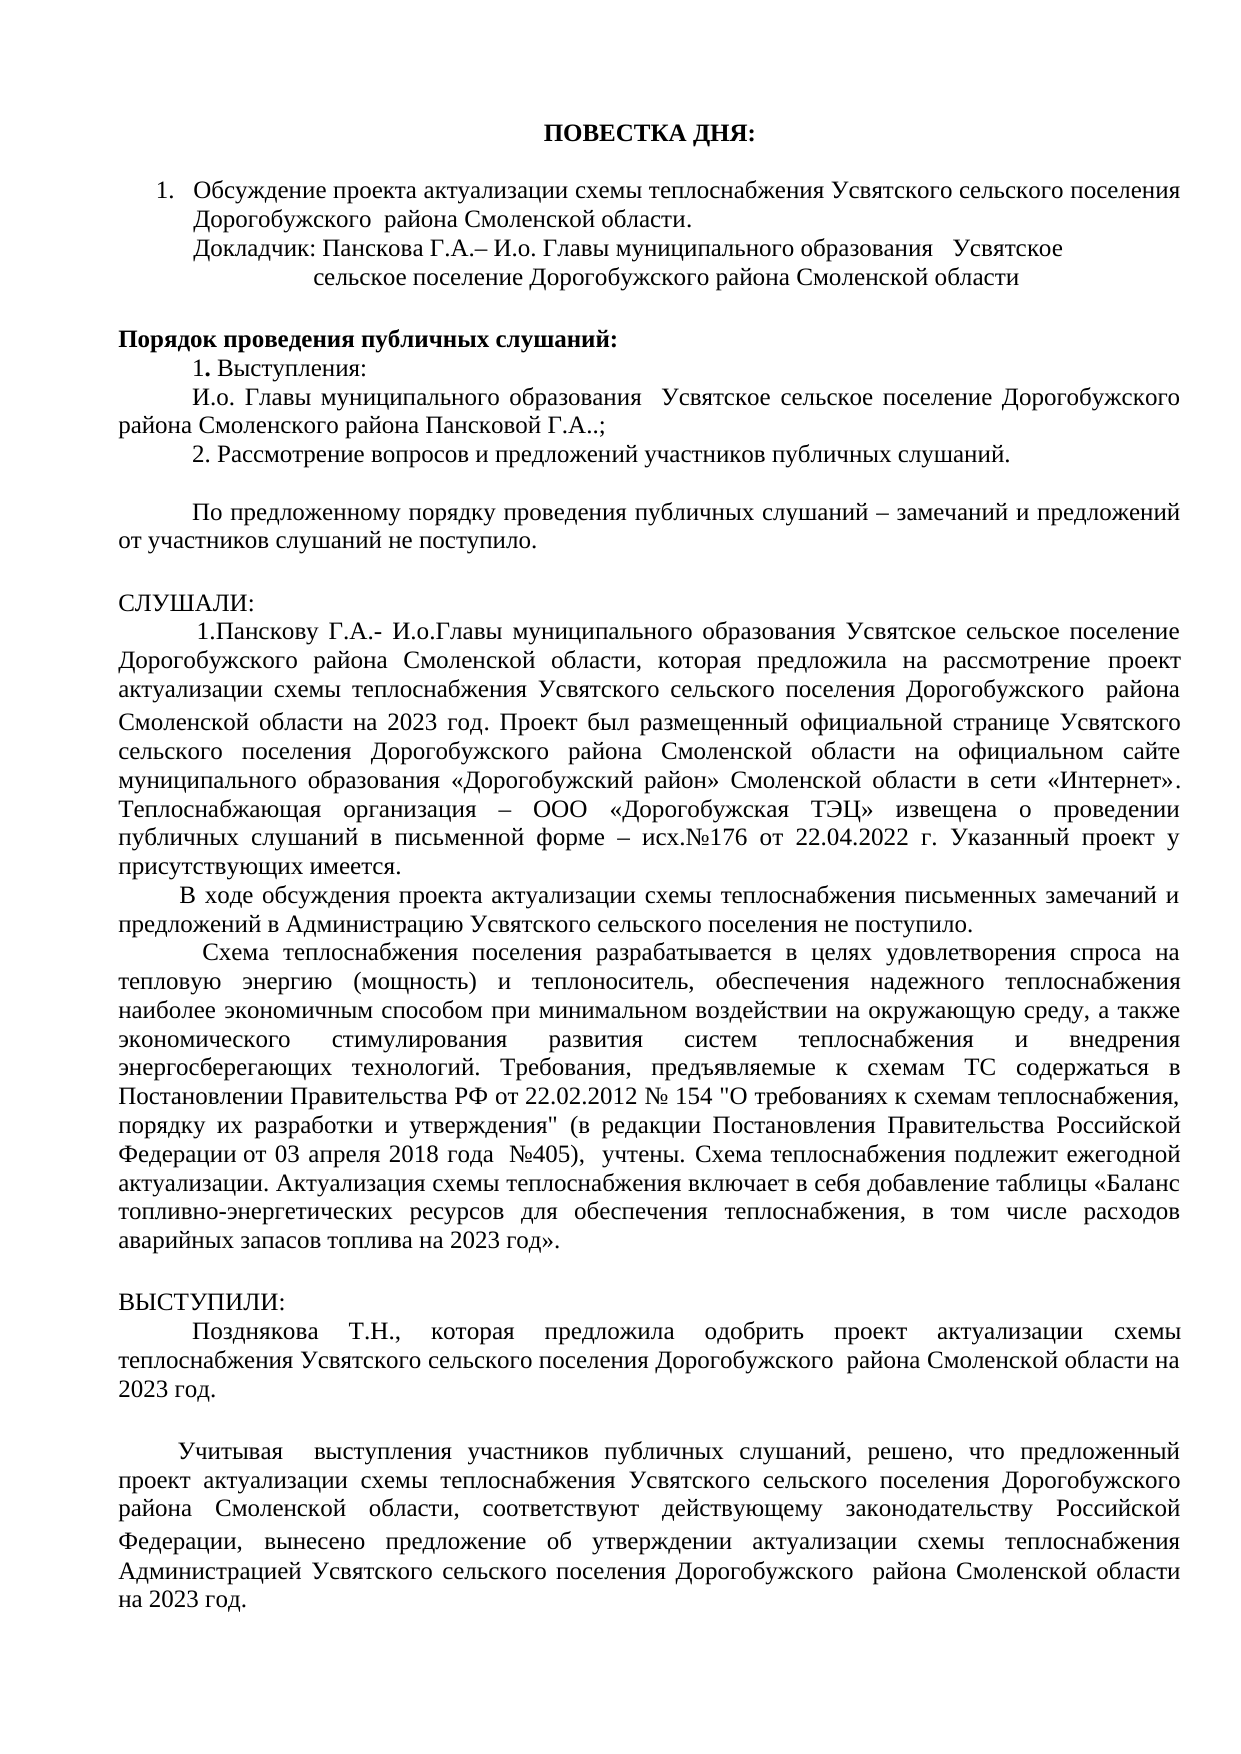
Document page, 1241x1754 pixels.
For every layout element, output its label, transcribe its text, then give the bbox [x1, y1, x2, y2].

text СЛУШАЛИ: [118, 588, 1181, 616]
text ПОВЕСТКА ДНЯ: [118, 118, 1181, 147]
text И.о. Главы муниципального образования Усвятское сельское поселение Дорогобужского района Смоленского района Пансковой Г.А..; [118, 382, 1181, 439]
text В ходе обсуждения проекта актуализации схемы теплоснабжения письменных замечаний и предложений в Администрацию Усвятского сельского поселения не поступило. [118, 880, 1181, 937]
text Схема теплоснабжения поселения разрабатывается в целях удовлетворения спроса на тепловую энергию (мощность) и теплоноситель, обеспечения надежного теплоснабжения наиболее экономичным способом при минимальном воздействии на окружающую среду, а также экономического стимулирования развития систем теплоснабжения и внедрения энергосберегающих технологий. Требования, предъявляемые к схемам ТС содержаться в Постановлении Правительства РФ от 22.02.2012 № 154 "О требованиях к схемам теплоснабжения, порядку их разработки и утверждения" (в редакции Постановления Правительства Российской Федерации от 03 апреля 2018 года №405), учтены. Схема теплоснабжения подлежит ежегодной актуализации. Актуализация схемы теплоснабжения включает в себя добавление таблицы «Баланс топливно-энергетических ресурсов для обеспечения теплоснабжения, в том числе расходов аварийных запасов топлива на 2023 год». [118, 937, 1181, 1139]
list Обсуждение проекта актуализации схемы теплоснабжения Усвятского сельского поселения Дорогобужского района Смоленской области. [156, 176, 1181, 233]
text 2. Рассмотрение вопросов и предложений участников публичных слушаний. [118, 439, 1181, 468]
text Докладчик: Панскова Г.А.– И.о. Главы муниципального образования Усвятское [118, 233, 1181, 262]
text 1. Выступления: [118, 353, 1181, 382]
text Схема теплоснабжения поселения разрабатывается в целях удовлетворения спроса на тепловую энергию (мощность) и теплоноситель, обеспечения надежного теплоснабжения наиболее экономичным способом при минимальном воздействии на окружающую среду, а также экономического стимулирования развития систем теплоснабжения и внедрения энергосберегающих технологий. Требования, предъявляемые к схемам ТС содержаться в Постановлении Правительства РФ от 22.02.2012 № 154 "О требованиях к схемам теплоснабжения, порядку их разработки и утверждения" (в редакции Постановления Правительства Российской Федерации от 03 апреля 2018 года №405), учтены. Схема теплоснабжения подлежит ежегодной актуализации. Актуализация схемы теплоснабжения включает в себя добавление таблицы «Баланс топливно-энергетических ресурсов для обеспечения теплоснабжения, в том числе расходов аварийных запасов топлива на 2023 год». [118, 1139, 1181, 1254]
text 1.Панскову Г.А.- И.о.Главы муниципального образования Усвятское сельское поселение Дорогобужского района Смоленской области, которая предложила на рассмотрение проект актуализации схемы теплоснабжения Усвятского сельского поселения Дорогобужского района Смоленской области на 2023 год. Проект был размещенный официальной странице Усвятского сельского поселения Дорогобужского района Смоленской области на официальном сайте муниципального образования «Дорогобужский район» Смоленской области в сети «Интернет». Теплоснабжающая организация – ООО «Дорогобужская ТЭЦ» извещена о проведении публичных слушаний в письменной форме – исх.№176 от 22.04.2022 г. Указанный проект у присутствующих имеется. [118, 616, 1181, 880]
text Порядок проведения публичных слушаний: [118, 324, 1181, 353]
text Позднякова Т.Н., которая предложила одобрить проект актуализации схемы теплоснабжения Усвятского сельского поселения Дорогобужского района Смоленской области на 2023 год. [118, 1316, 1181, 1402]
text Учитывая выступления участников публичных слушаний, решено, что предложенный проект актуализации схемы теплоснабжения Усвятского сельского поселения Дорогобужского района Смоленской области, соответствуют действующему законодательству Российской Федерации, вынесено предложение об утверждении актуализации схемы теплоснабжения Администрацией Усвятского сельского поселения Дорогобужского района Смоленской области на 2023 год. [118, 1436, 1181, 1613]
text ВЫСТУПИЛИ: [118, 1287, 1181, 1316]
text По предложенному порядку проведения публичных слушаний – замечаний и предложений от участников слушаний не поступило. [118, 497, 1181, 554]
text сельское поселение Дорогобужского района Смоленской области [118, 262, 1181, 291]
